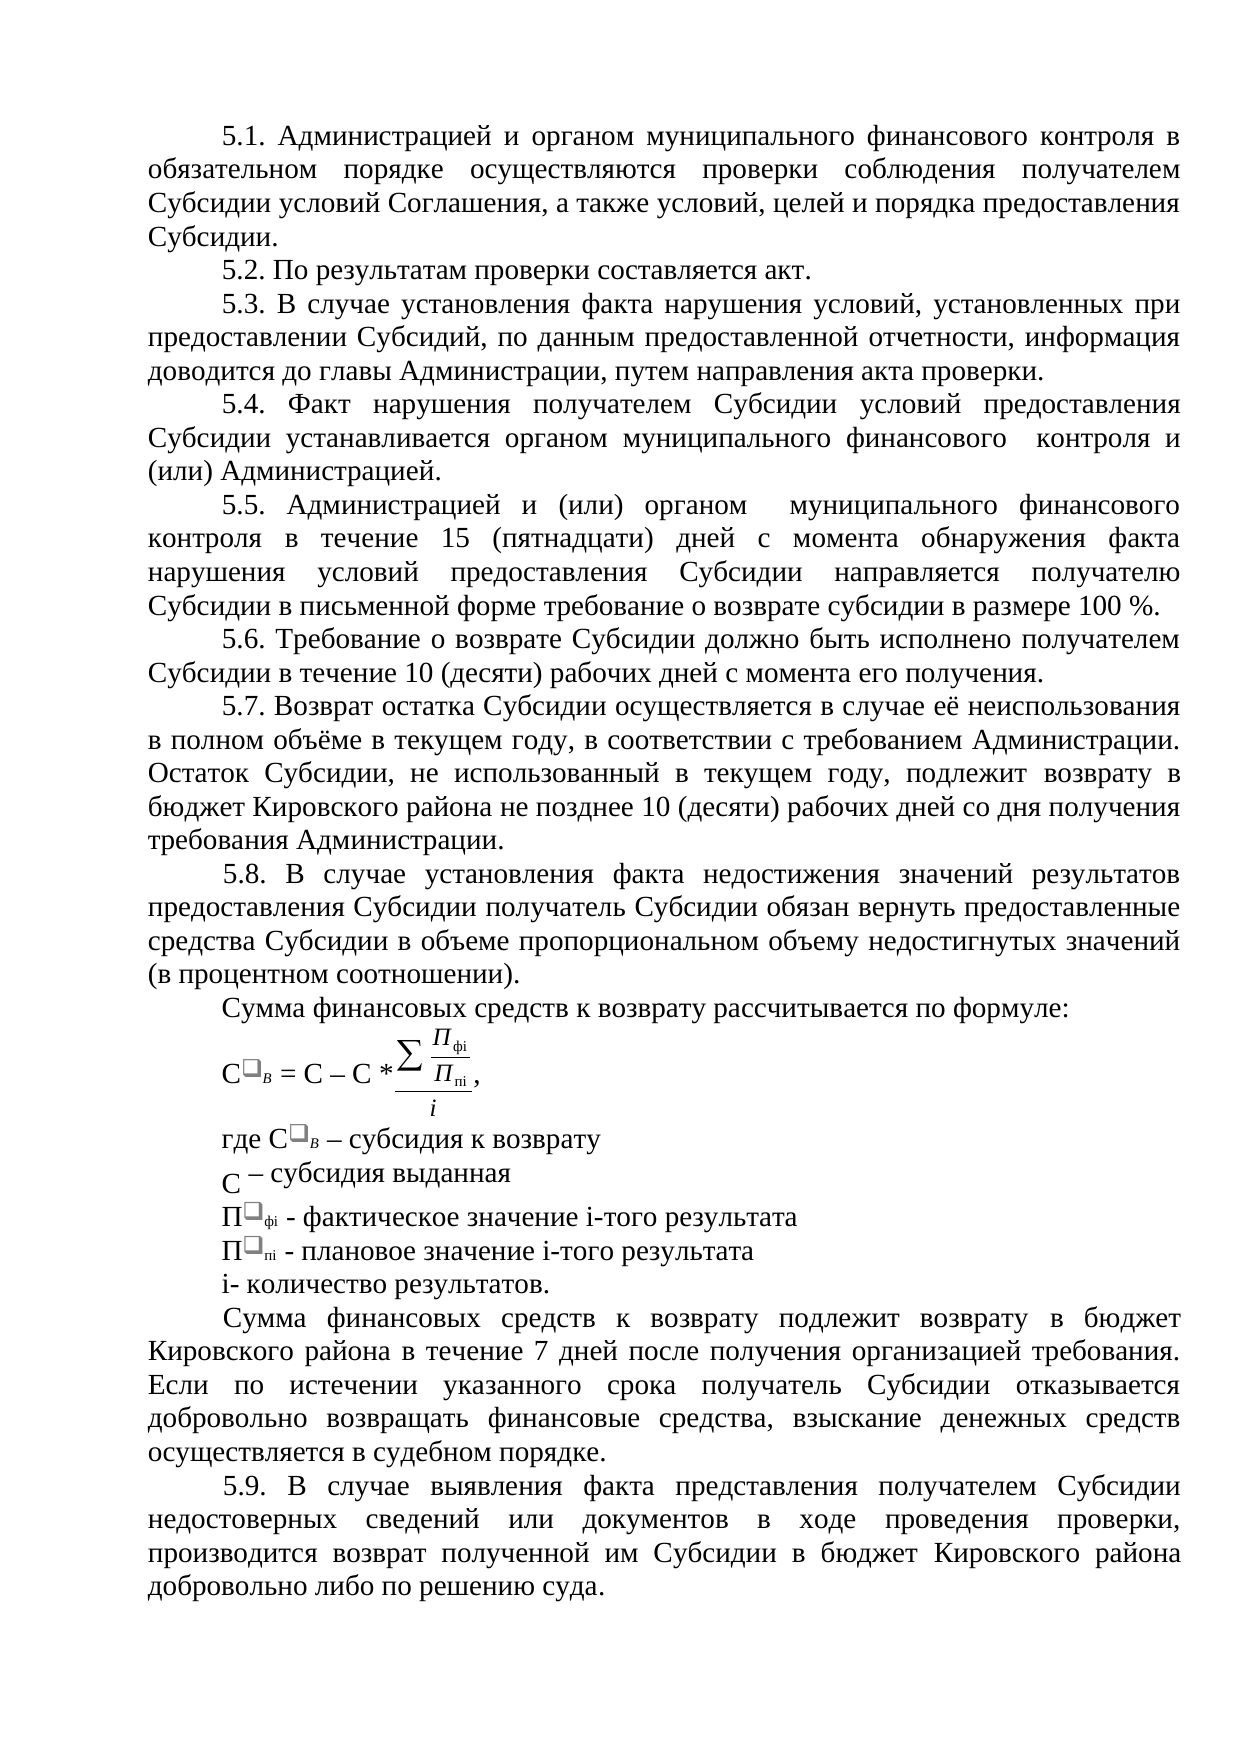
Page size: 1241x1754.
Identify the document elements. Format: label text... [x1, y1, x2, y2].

text 5.8. В случае установления факта недостижения значений результатов предоставления Субсидии получатель Субсидии обязан вернуть предоставленные средства Субсидии в объеме пропорциональном объему недостигнутых значений (в процентном соотношении). [148, 856, 1181, 990]
text где С – субсидия к возврату [148, 1121, 1181, 1155]
text i- количество результатов. [148, 1266, 1181, 1300]
text С – субсидия выданная [148, 1155, 1181, 1199]
text П - плановое значение i-того результата [148, 1233, 1181, 1266]
text 5.3. В случае установления факта нарушения условий, установленных при предоставлении Субсидий, по данным предоставленной отчетности, информация доводится до главы Администрации, путем направления акта проверки. [148, 286, 1181, 386]
text Сумма финансовых средств к возврату подлежит возврату в бюджет Кировского района в течение 7 дней после получения организацией требования. Если по истечении указанного срока получатель Субсидии отказывается добровольно возвращать финансовые средства, взыскание денежных средств осуществляется в судебном порядке. [148, 1300, 1181, 1468]
text 5.2. По результатам проверки составляется акт. [148, 252, 1181, 286]
text 5.1. Администрацией и органом муниципального финансового контроля в обязательном порядке осуществляются проверки соблюдения получателем Субсидии условий Соглашения, а также условий, целей и порядка предоставления Субсидии. [148, 118, 1181, 252]
text 5.4. Факт нарушения получателем Субсидии условий предоставления Субсидии устанавливается органом муниципального финансового контроля и (или) Администрацией. [148, 386, 1181, 487]
text П - фактическое значение i-того результата [148, 1199, 1181, 1233]
text 5.6. Требование о возврате Субсидии должно быть исполнено получателем Субсидии в течение 10 (десяти) рабочих дней с момента его получения. [148, 621, 1181, 688]
text С = С – С *, [148, 1024, 1181, 1121]
text 5.5. Администрацией и (или) органом муниципального финансового контроля в течение 15 (пятнадцати) дней с момента обнаружения факта нарушения условий предоставления Субсидии направляется получателю Субсидии в письменной форме требование о возврате субсидии в размере 100 %. [148, 487, 1181, 621]
text Сумма финансовых средств к возврату рассчитывается по формуле: [148, 990, 1181, 1024]
text 5.7. Возврат остатка Субсидии осуществляется в случае её неиспользования в полном объёме в текущем году, в соответствии с требованием Администрации. Остаток Субсидии, не использованный в текущем году, подлежит возврату в бюджет Кировского района не позднее 10 (десяти) рабочих дней со дня получения требования Администрации. [148, 688, 1181, 856]
text 5.9. В случае выявления факта представления получателем Субсидии недостоверных сведений или документов в ходе проведения проверки, производится возврат полученной им Субсидии в бюджет Кировского района добровольно либо по решению суда. [148, 1468, 1181, 1602]
